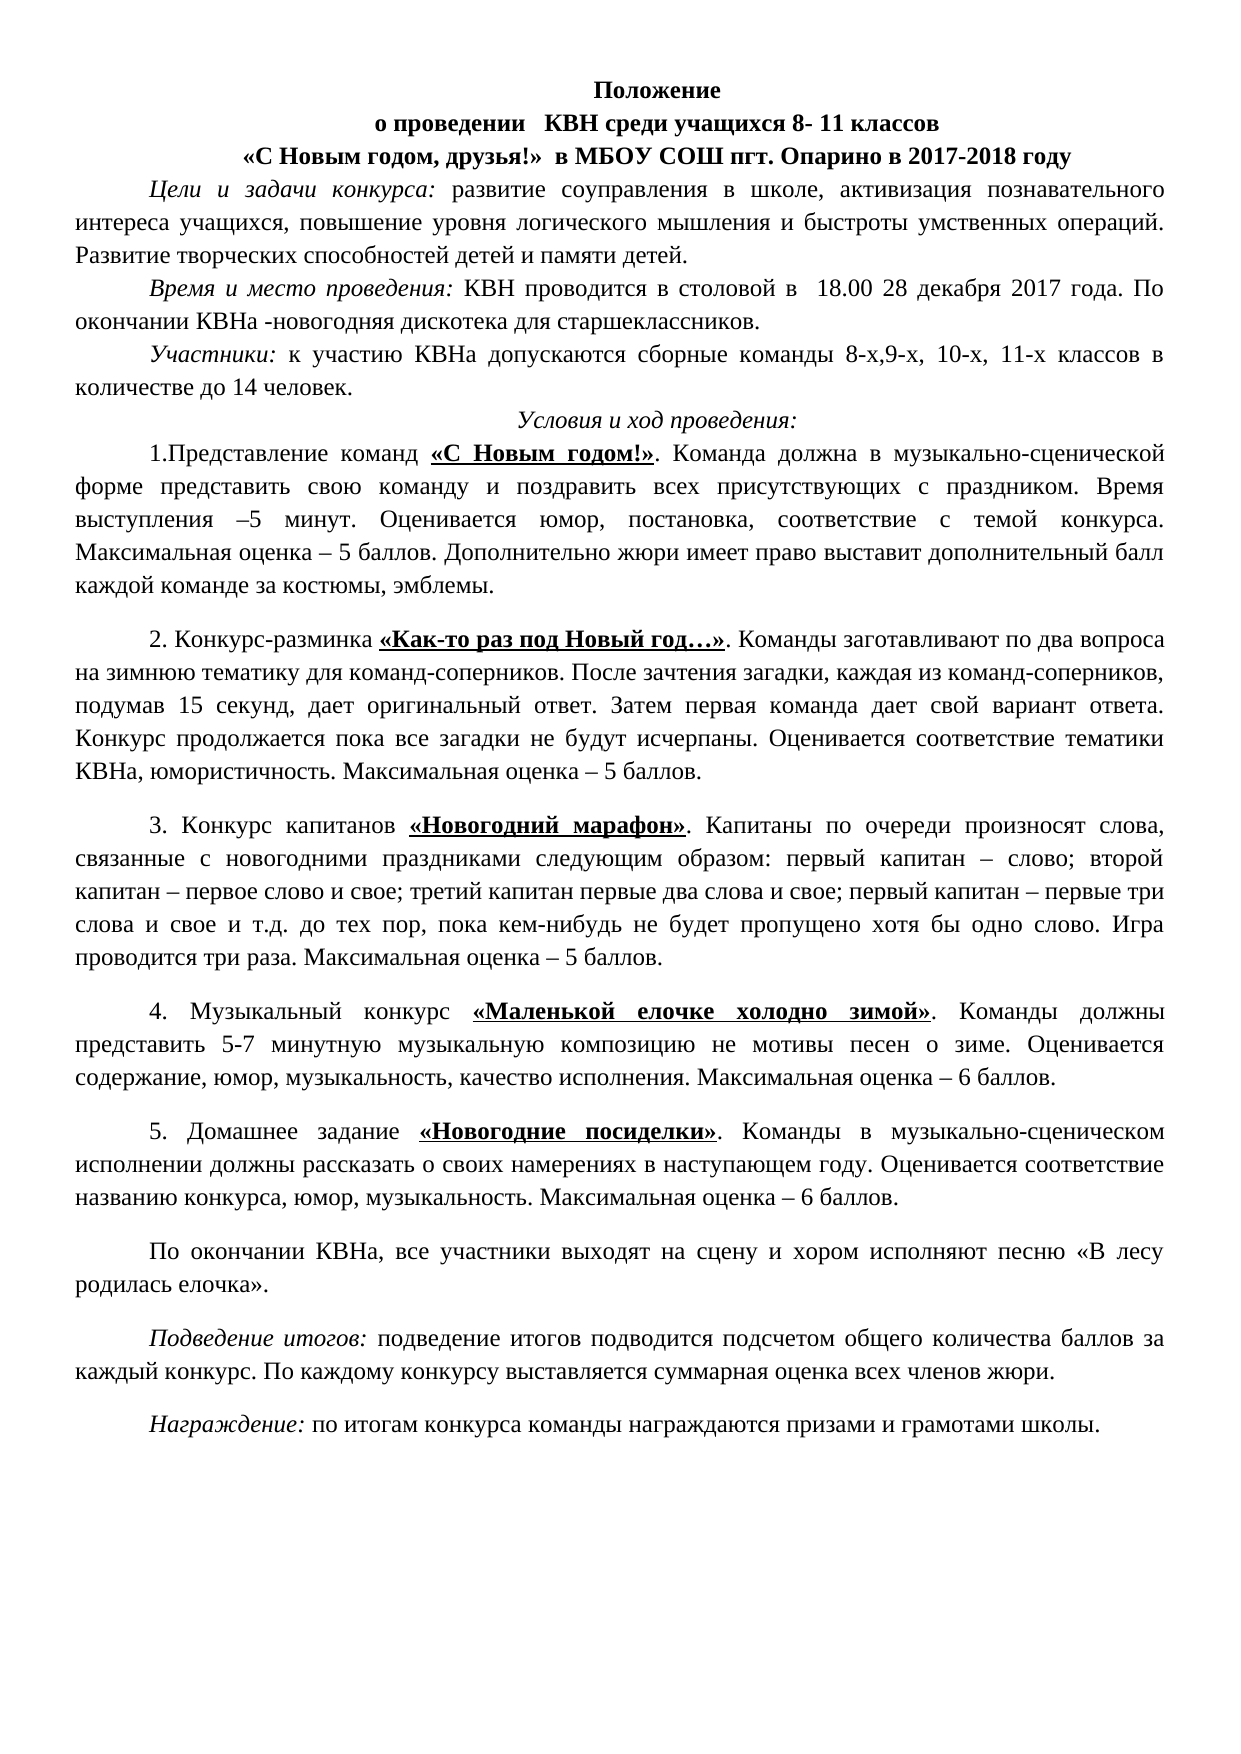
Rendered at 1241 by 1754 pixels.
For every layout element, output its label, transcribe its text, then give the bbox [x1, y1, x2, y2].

text 3. Конкурс капитанов «Новогодний марафон». Капитаны по очереди произносят слова, связанные с новогодними праздниками следующим образом: первый капитан – слово; второй капитан – первое слово и свое; третий капитан первые два слова и свое; первый капитан – первые три слова и свое и т.д. до тех пор, пока кем-нибудь не будет пропущено хотя бы одно слово. Игра проводится три раза. Максимальная оценка – 5 баллов. [75, 810, 1165, 971]
text «С Новым годом, друзья!» в МБОУ СОШ пгт. Опарино в 2017-2018 году [75, 141, 1165, 170]
text Цели и задачи конкурса: развитие соуправления в школе, активизация познавательного интереса учащихся, повышение уровня логического мышления и быстроты умственных операций. Развитие творческих способностей детей и памяти детей. [75, 174, 1165, 269]
text 1.Представление команд «С Новым годом!». Команда должна в музыкально-сценической форме представить свою команду и поздравить всех присутствующих с праздником. Время выступления –5 минут. Оценивается юмор, постановка, соответствие с темой конкурса. Максимальная оценка – 5 баллов. Дополнительно жюри имеет право выставит дополнительный балл каждой команде за костюмы, эмблемы. [75, 438, 1165, 599]
text Награждение: по итогам конкурса команды награждаются призами и грамотами школы. [75, 1409, 1165, 1438]
text Время и место проведения: КВН проводится в столовой в 18.00 28 декабря 2017 года. По окончании КВНа -новогодняя дискотека для старшеклассников. [75, 273, 1165, 335]
text По окончании КВНа, все участники выходят на сцену и хором исполняют песню «В лесу родилась елочка». [75, 1236, 1165, 1298]
text о проведении КВН среди учащихся 8- 11 классов [75, 108, 1165, 137]
text 5. Домашнее задание «Новогодние посиделки». Команды в музыкально-сценическом исполнении должны рассказать о своих намерениях в наступающем году. Оценивается соответствие названию конкурса, юмор, музыкальность. Максимальная оценка – 6 баллов. [75, 1116, 1165, 1211]
text Участники: к участию КВНа допускаются сборные команды 8-х,9-х, 10-х, 11-х классов в количестве до 14 человек. [75, 339, 1165, 401]
text 4. Музыкальный конкурс «Маленькой елочке холодно зимой». Команды должны представить 5-7 минутную музыкальную композицию не мотивы песен о зиме. Оценивается содержание, юмор, музыкальность, качество исполнения. Максимальная оценка – 6 баллов. [75, 996, 1165, 1091]
text Условия и ход проведения: [75, 405, 1165, 434]
text 2. Конкурс-разминка «Как-то раз под Новый год…». Команды заготавливают по два вопроса на зимнюю тематику для команд-соперников. После зачтения загадки, каждая из команд-соперников, подумав 15 секунд, дает оригинальный ответ. Затем первая команда дает свой вариант ответа. Конкурс продолжается пока все загадки не будут исчерпаны. Оценивается соответствие тематики КВНа, юмористичность. Максимальная оценка – 5 баллов. [75, 624, 1165, 785]
text Положение [75, 75, 1165, 104]
text Подведение итогов: подведение итогов подводится подсчетом общего количества баллов за каждый конкурс. По каждому конкурсу выставляется суммарная оценка всех членов жюри. [75, 1323, 1165, 1384]
